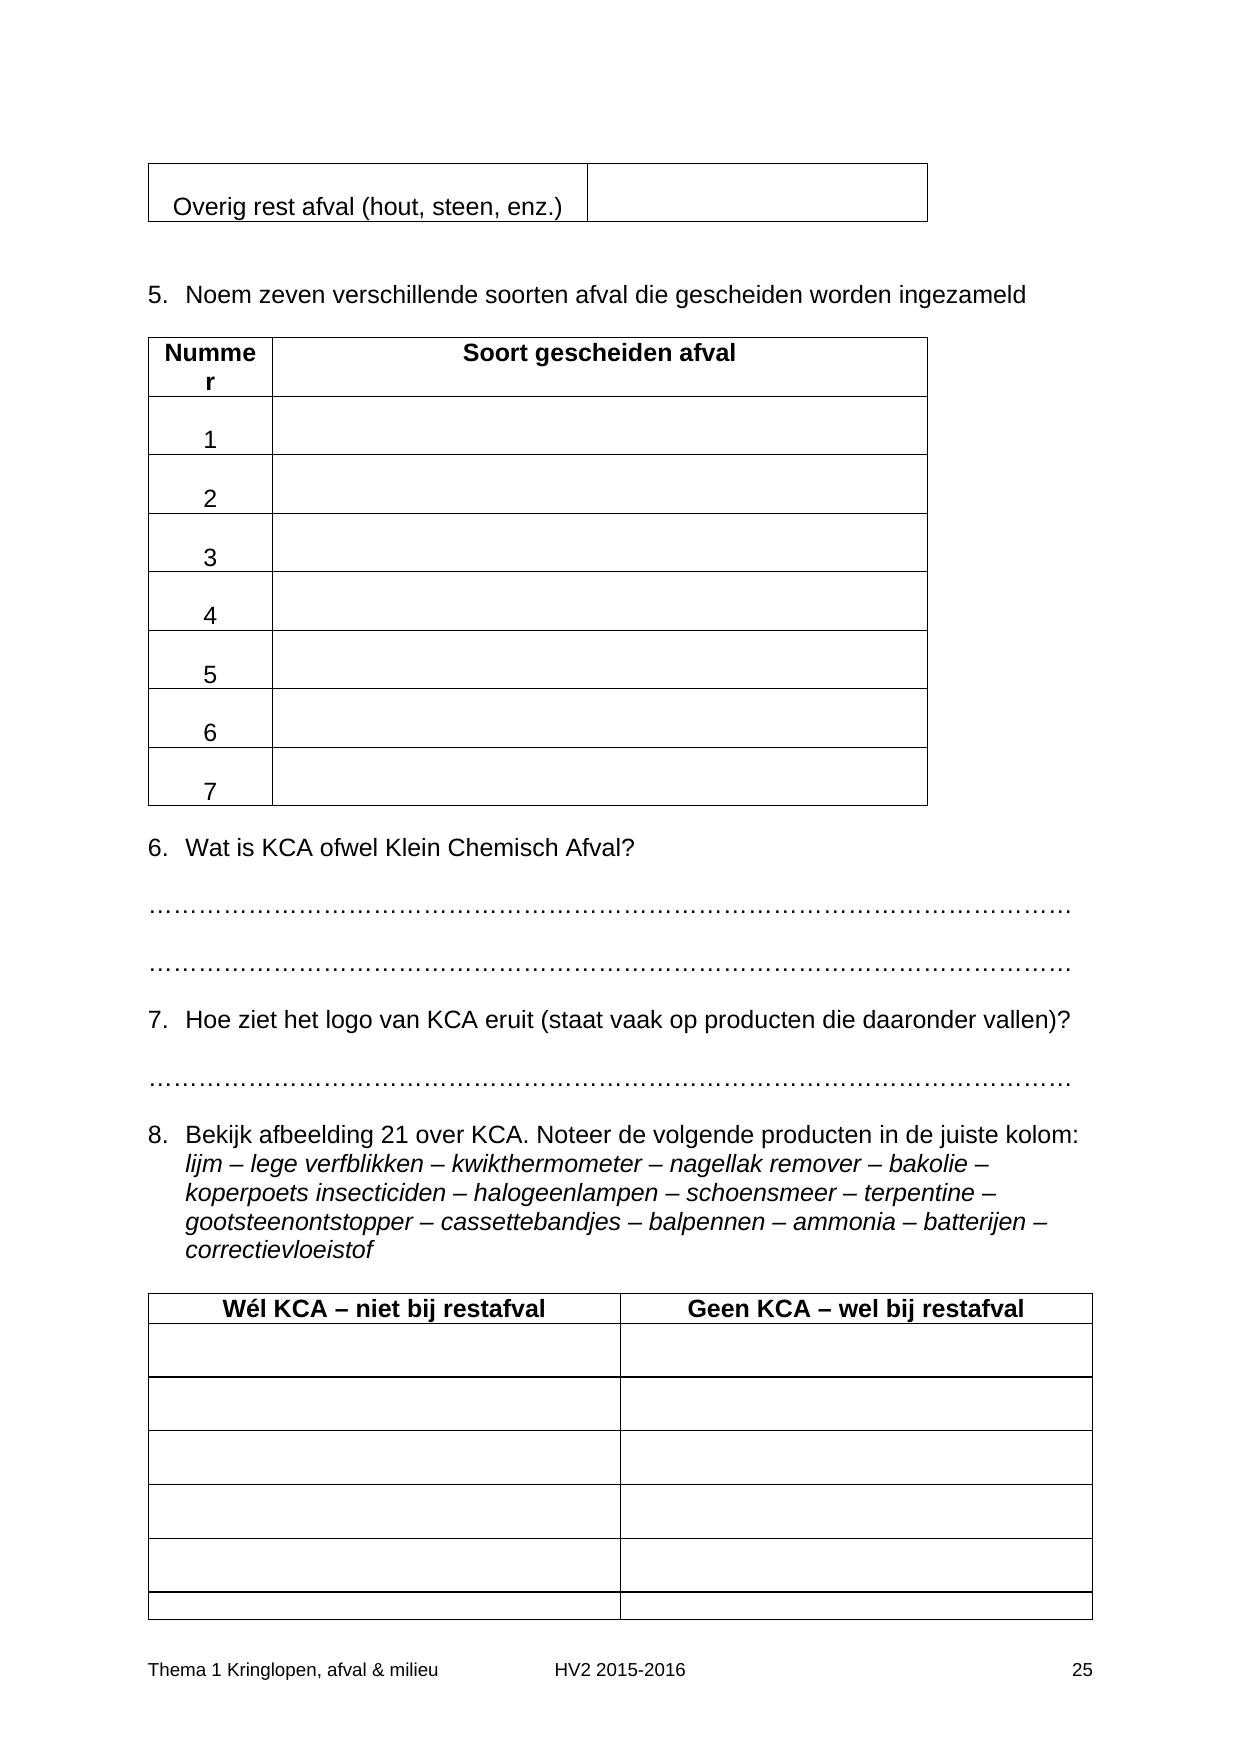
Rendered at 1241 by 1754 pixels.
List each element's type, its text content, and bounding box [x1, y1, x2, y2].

table_cell [621, 1431, 1092, 1484]
table_cell 6 [149, 689, 272, 747]
table_cell [149, 1539, 620, 1591]
table_cell 1 [149, 397, 272, 454]
text ………………………………………………………………………………………………… [148, 890, 1093, 919]
table_cell [273, 689, 927, 747]
table_cell [621, 1485, 1092, 1538]
text ………………………………………………………………………………………………… [148, 1063, 1093, 1092]
list Hoe ziet het logo van KCA eruit (staat vaak op producten die daaronder vallen)? [148, 1005, 1093, 1034]
table_cell [149, 1431, 620, 1484]
table_cell [273, 572, 927, 630]
table_cell [149, 1378, 620, 1430]
table_cell Overig rest afval (hout, steen, enz.) [149, 164, 587, 221]
list Bekijk afbeelding 21 over KCA. Noteer de volgende producten in de juiste kolom: lijm – lege verfblikken – kwikthermometer – nagellak remover – bakolie – koperpoets insecticiden – halogeenlampen – schoensmeer – terpentine – gootsteenontstopper – cassettebandjes – balpennen – ammonia – batterijen – correctievloeistof [148, 1120, 1093, 1264]
list Noem zeven verschillende soorten afval die gescheiden worden ingezameld [148, 279, 1093, 308]
table_cell [273, 748, 927, 805]
table_cell [273, 631, 927, 688]
table_cell [273, 455, 927, 513]
table_cell [149, 1485, 620, 1538]
table_cell 5 [149, 631, 272, 688]
table_cell 3 [149, 514, 272, 571]
table_header Geen KCA – wel bij restafval [621, 1294, 1092, 1323]
table_cell 7 [149, 748, 272, 805]
table_header Nummer [149, 338, 272, 396]
table_cell [149, 1324, 620, 1376]
table_cell [621, 1593, 1092, 1619]
table_header Soort gescheiden afval [273, 338, 927, 396]
table_cell [621, 1539, 1092, 1591]
table_cell [149, 1593, 620, 1619]
table_cell [588, 164, 927, 221]
table_header Wél KCA – niet bij restafval [149, 1294, 620, 1323]
table_cell 4 [149, 572, 272, 630]
table_cell [273, 397, 927, 454]
table_cell 2 [149, 455, 272, 513]
table_cell [621, 1324, 1092, 1376]
table_cell [621, 1378, 1092, 1430]
text ………………………………………………………………………………………………… [148, 948, 1093, 977]
list Wat is KCA ofwel Klein Chemisch Afval? [148, 833, 1093, 862]
table_cell [273, 514, 927, 571]
